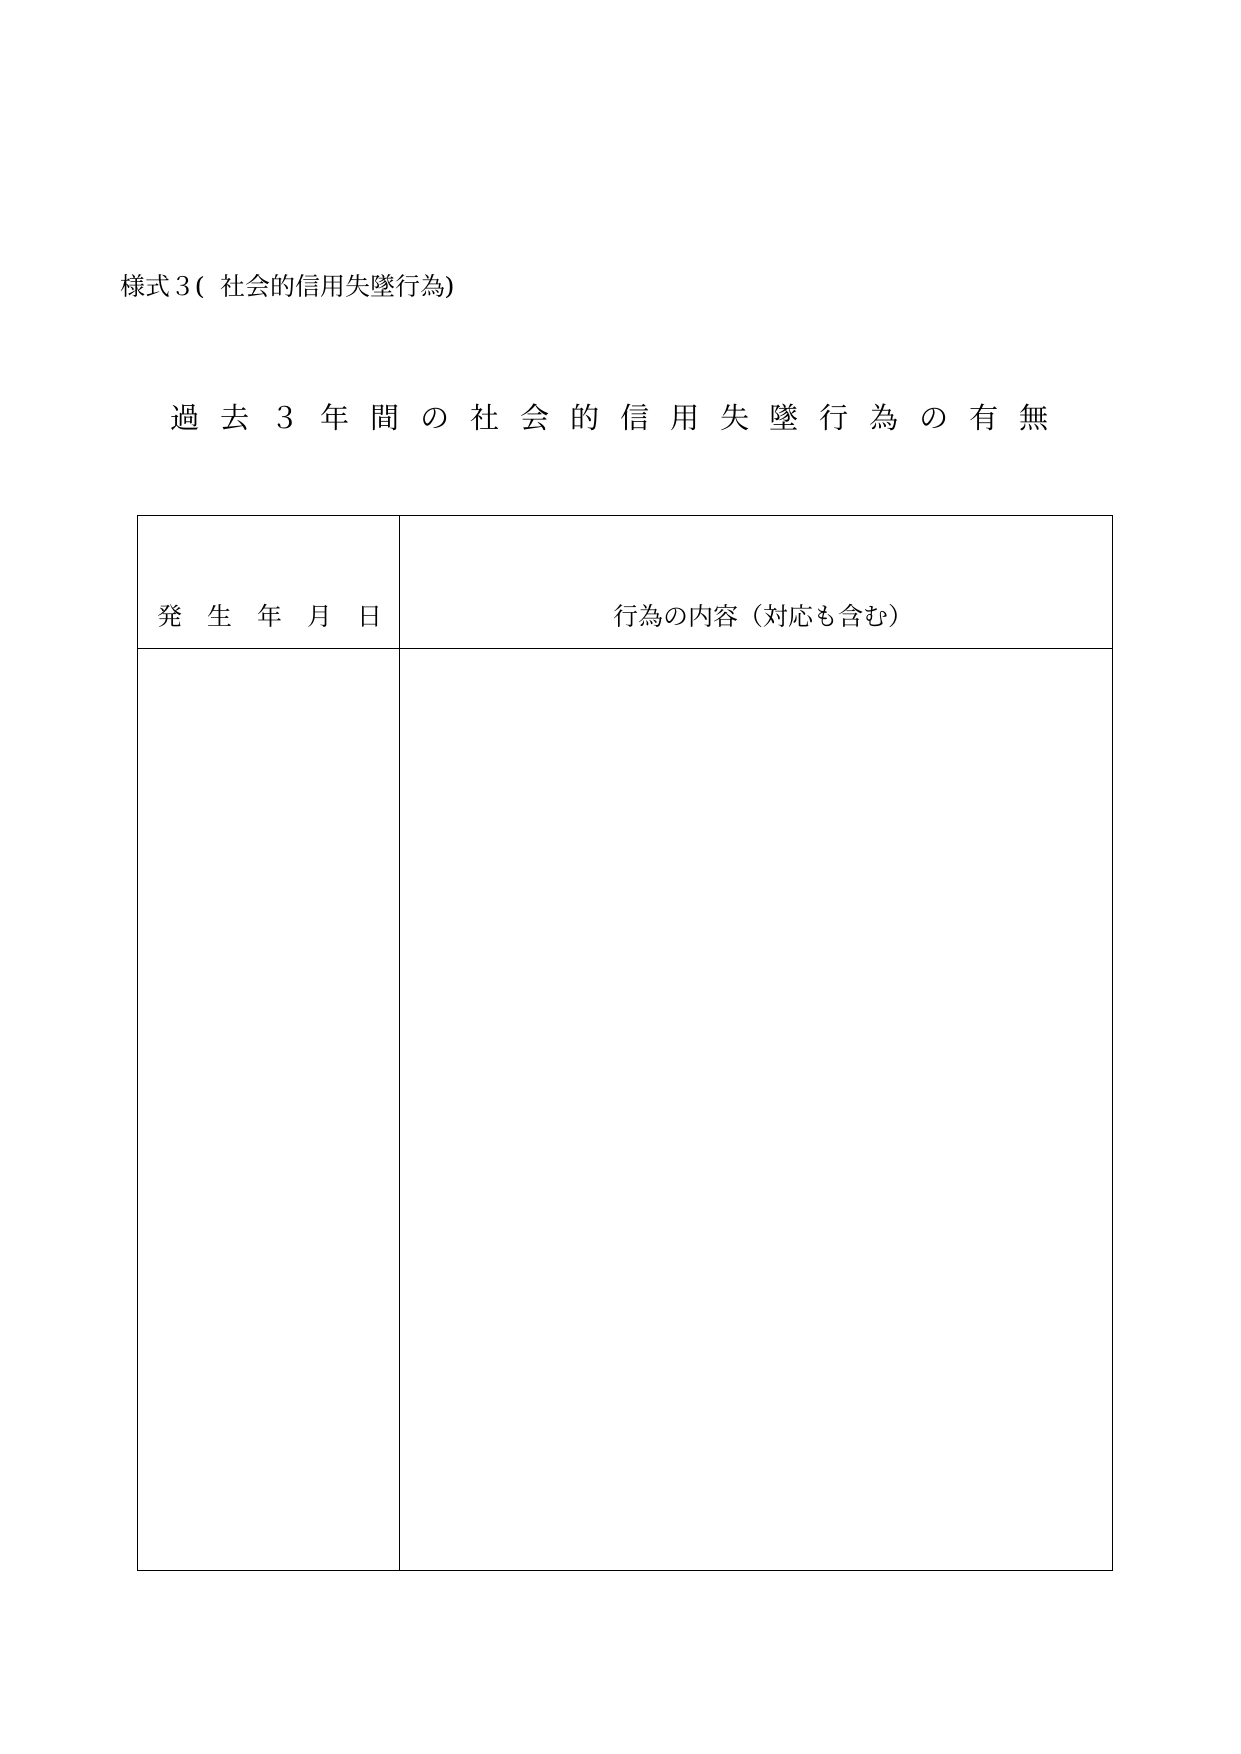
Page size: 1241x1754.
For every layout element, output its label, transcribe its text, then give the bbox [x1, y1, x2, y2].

table_header 行為の内容（対応も含む） [400, 516, 1112, 648]
text 過去３年間の社会的信用失墜行為の有無 [120, 383, 1120, 449]
table_cell [400, 649, 1112, 1570]
table_cell [138, 649, 399, 1570]
text 様式３(社会的信用失墜行為) [120, 252, 1120, 317]
table_header 発 生 年 月 日 [138, 516, 399, 648]
